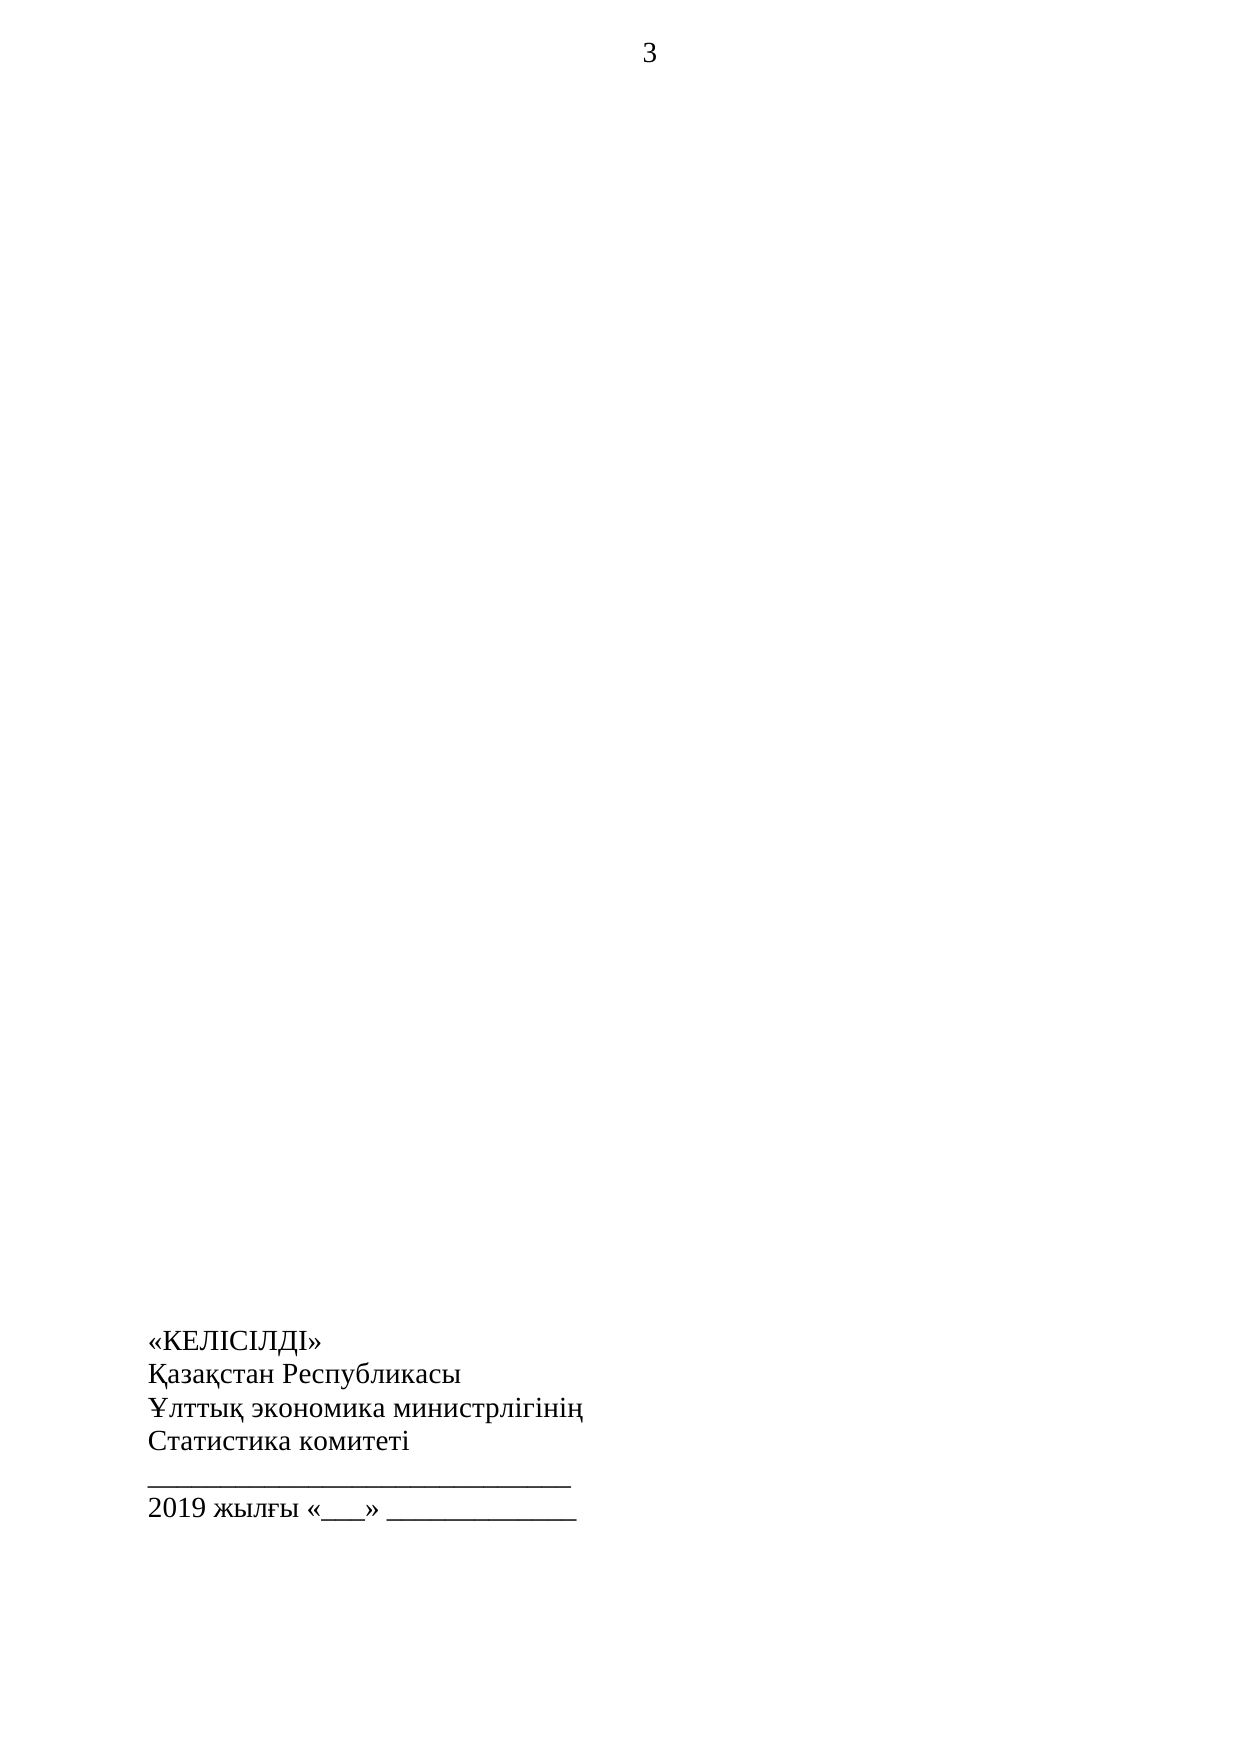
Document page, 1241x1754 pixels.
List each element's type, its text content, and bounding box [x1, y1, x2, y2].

text «КЕЛІСІЛДІ» [148, 1323, 1152, 1356]
text Статистика комитеті [148, 1423, 1152, 1457]
text Қазақстан Республикасы [148, 1356, 1152, 1390]
text _____________________________ [148, 1457, 1152, 1491]
text Ұлттық экономика министрлігінің [148, 1390, 1152, 1423]
text 2019 жылғы «___» _____________ [148, 1491, 1152, 1524]
